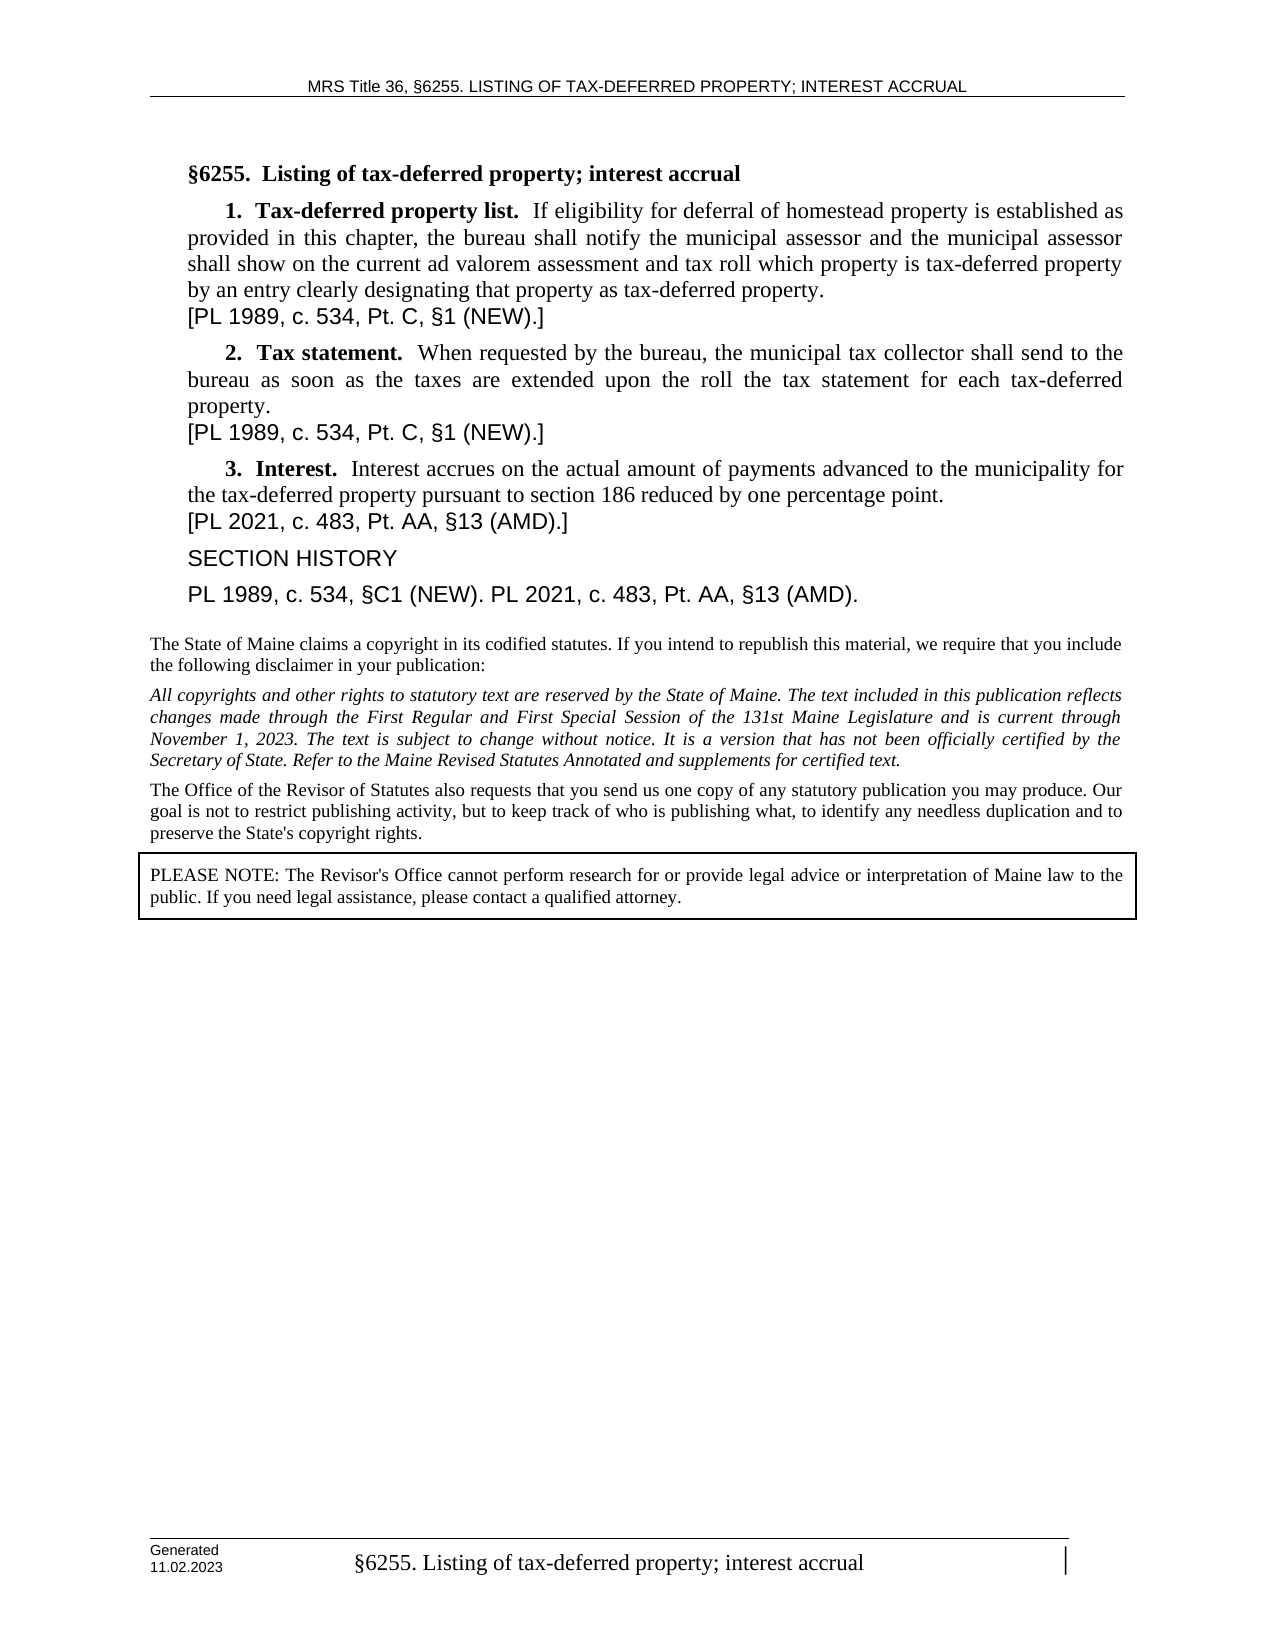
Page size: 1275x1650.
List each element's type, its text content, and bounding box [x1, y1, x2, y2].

text PL 1989, c. 534, §C1 (NEW). PL 2021, c. 483, Pt. AA, §13 (AMD). [187, 581, 1125, 608]
text The State of Maine claims a copyright in its codified statutes. If you intend to republish this material, we require that you include the following disclaimer in your publication: [150, 633, 1125, 676]
text [PL 2021, c. 483, Pt. AA, §13 (AMD).] [187, 508, 1125, 534]
text All copyrights and other rights to statutory text are reserved by the State of Maine. The text included in this publication reflects changes made through the First Regular and First Special Session of the 131st Maine Legislature and is current through November 1, 2023 . The text is subject to change without notice. It is a version that has not been officially certified by the Secretary of State. Refer to the Maine Revised Statutes Annotated and supplements for certified text. [150, 684, 1125, 771]
text 3. Interest. Interest accrues on the actual amount of payments advanced to the municipality for the tax-deferred property pursuant to section 186 reduced by one percentage point. [187, 455, 1125, 508]
text The Office of the Revisor of Statutes also requests that you send us one copy of any statutory publication you may produce. Our goal is not to restrict publishing activity, but to keep track of who is publishing what, to identify any needless duplication and to preserve the State's copyright rights. [150, 779, 1125, 843]
text [PL 1989, c. 534, Pt. C, §1 (NEW).] [187, 418, 1125, 445]
text 2. Tax statement. When requested by the bureau, the municipal tax collector shall send to the bureau as soon as the taxes are extended upon the roll the tax statement for each tax-deferred property. [187, 339, 1125, 418]
text §6255. Listing of tax-deferred property; interest accrual [187, 160, 1125, 187]
text SECTION HISTORY [187, 545, 1125, 571]
text 1. Tax-deferred property list. If eligibility for deferral of homestead property is established as provided in this chapter, the bureau shall notify the municipal assessor and the municipal assessor shall show on the current ad valorem assessment and tax roll which property is tax-deferred property by an entry clearly designating that property as tax-deferred property. [187, 197, 1125, 303]
text [PL 1989, c. 534, Pt. C, §1 (NEW).] [187, 303, 1125, 329]
text PLEASE NOTE: The Revisor's Office cannot perform research for or provide legal advice or interpretation of Maine law to the public. If you need legal assistance, please contact a qualified attorney. [140, 854, 1135, 918]
